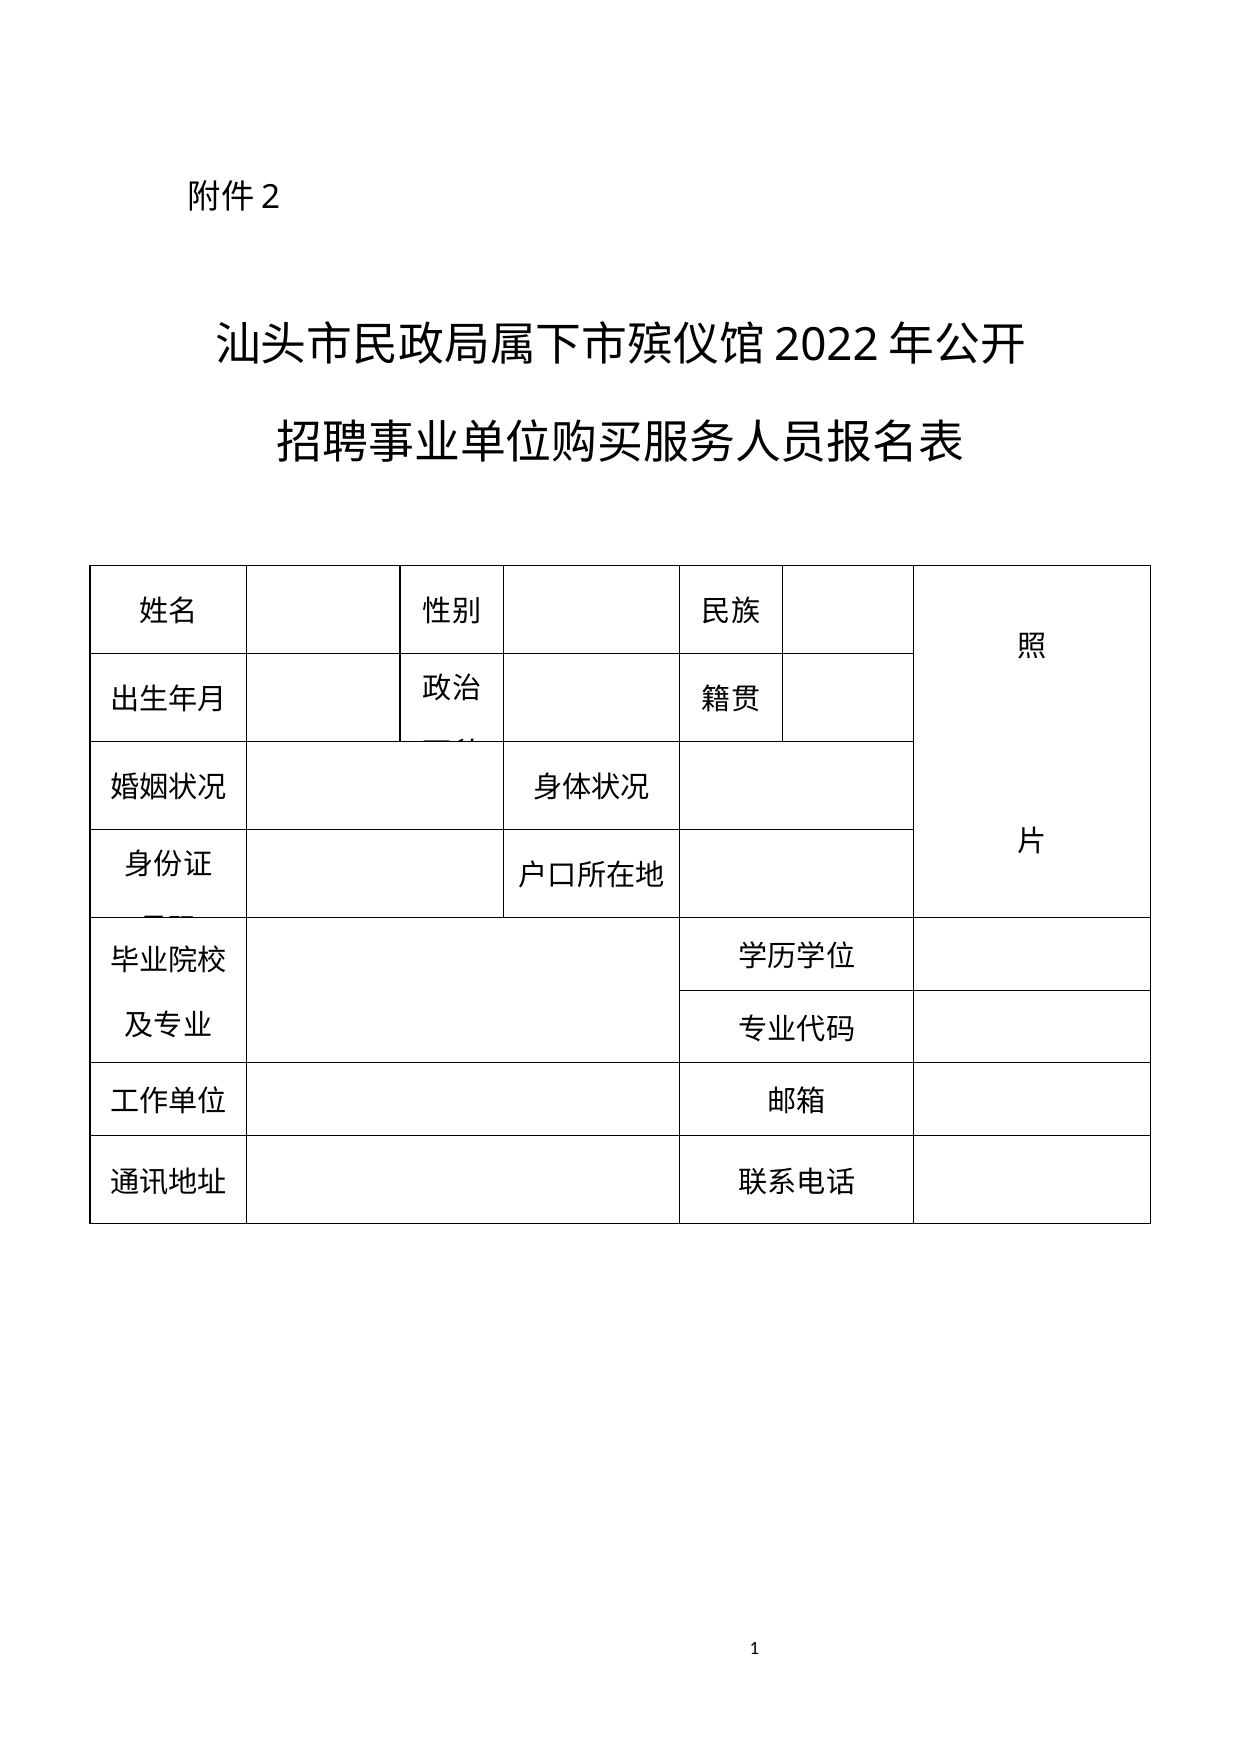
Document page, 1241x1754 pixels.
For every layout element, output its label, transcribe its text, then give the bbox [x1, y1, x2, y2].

table_cell 学历学位 [680, 918, 913, 990]
table_cell 毕业院校及专业 [91, 918, 246, 1062]
table_cell [914, 1136, 1150, 1223]
table_header [783, 566, 913, 652]
table_cell 出生年月 [91, 654, 246, 741]
table_header 照 片 [914, 566, 1150, 917]
table_cell 邮箱 [680, 1063, 913, 1135]
table_cell [247, 830, 503, 917]
text 附件2 [187, 162, 1053, 227]
table_cell [914, 991, 1150, 1062]
table_header 民族 [680, 566, 782, 652]
table_cell 身份证 号码 [91, 830, 246, 917]
table_cell [247, 654, 399, 741]
table_cell 籍贯 [680, 654, 782, 741]
table_cell [247, 742, 503, 828]
table_header [504, 566, 679, 652]
table_cell 身体状况 [504, 742, 679, 828]
table_cell [914, 1063, 1150, 1135]
table_cell [783, 654, 913, 741]
table_cell 户口所在地 [504, 830, 679, 917]
table_cell [247, 1136, 679, 1223]
table_cell [680, 742, 913, 828]
table_cell [680, 830, 913, 917]
table_cell 工作单位 [91, 1063, 246, 1135]
table_header 性别 [401, 566, 503, 652]
table_header [247, 566, 399, 652]
table_cell [247, 1063, 679, 1135]
table_cell 政治面貌 [401, 654, 503, 741]
table_cell 婚姻状况 [91, 742, 246, 828]
table_cell 联系电话 [680, 1136, 913, 1223]
text 汕头市民政局属下市殡仪馆2022年公开 [187, 292, 1053, 389]
table_cell [504, 654, 679, 741]
table_cell [247, 918, 679, 1062]
table_cell 通讯地址 [91, 1136, 246, 1223]
text 招聘事业单位购买服务人员报名表 [187, 389, 1053, 487]
table_cell [914, 918, 1150, 990]
table_header 姓名 [91, 566, 246, 652]
table_cell 专业代码 [680, 991, 913, 1062]
